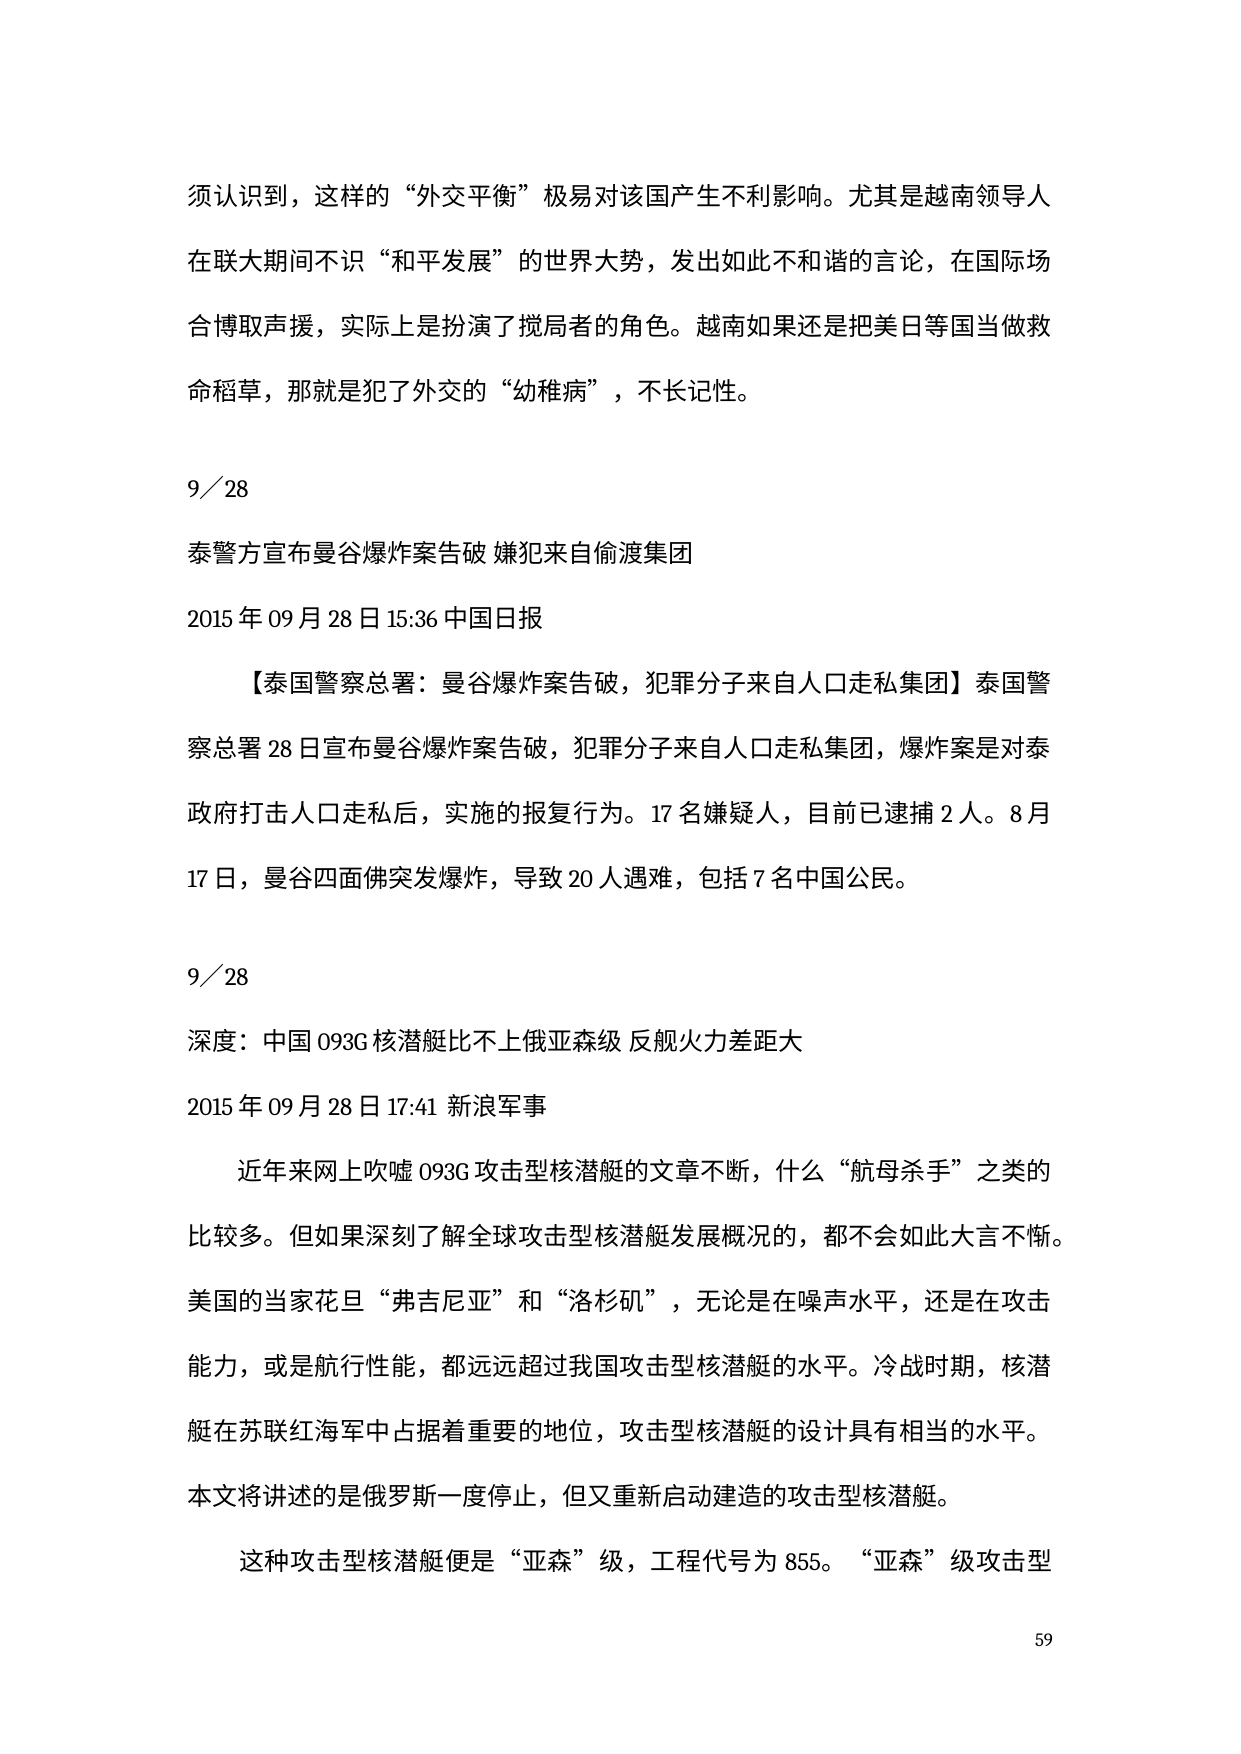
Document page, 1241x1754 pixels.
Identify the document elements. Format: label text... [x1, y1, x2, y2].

text 9／28 [187, 454, 1053, 519]
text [187, 162, 1053, 422]
text 2015年09月28日15:36 中国日报 [187, 584, 1053, 649]
text 深度：中国093G核潜艇比不上俄亚森级 反舰火力差距大 [187, 1007, 1053, 1072]
text 9／28 [187, 942, 1053, 1007]
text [187, 1527, 1053, 1592]
text 近年来网上吹嘘093G攻击型核潜艇的文章不断，什么“航母杀手”之类的比较多。但如果深刻了解全球攻击型核潜艇发展概况的，都不会如此大言不惭。美国的当家花旦“弗吉尼亚”和“洛杉矶”，无论是在噪声水平，还是在攻击能力，或是航行性能，都远远超过我国攻击型核潜艇的水平。冷战时期，核潜艇在苏联红海军中占据着重要的地位，攻击型核潜艇的设计具有相当的水平。本文将讲述的是俄罗斯一度停止，但又重新启动建造的攻击型核潜艇。 [187, 1137, 1053, 1527]
text 2015年09月28日 17:41 新浪军事 [187, 1072, 1053, 1137]
text 【泰国警察总署：曼谷爆炸案告破，犯罪分子来自人口走私集团】泰国警察总署28日宣布曼谷爆炸案告破，犯罪分子来自人口走私集团，爆炸案是对泰政府打击人口走私后，实施的报复行为。17名嫌疑人，目前已逮捕2人。8月17日，曼谷四面佛突发爆炸，导致20人遇难，包括7名中国公民。 [187, 649, 1053, 909]
text 泰警方宣布曼谷爆炸案告破 嫌犯来自偷渡集团 [187, 519, 1053, 584]
